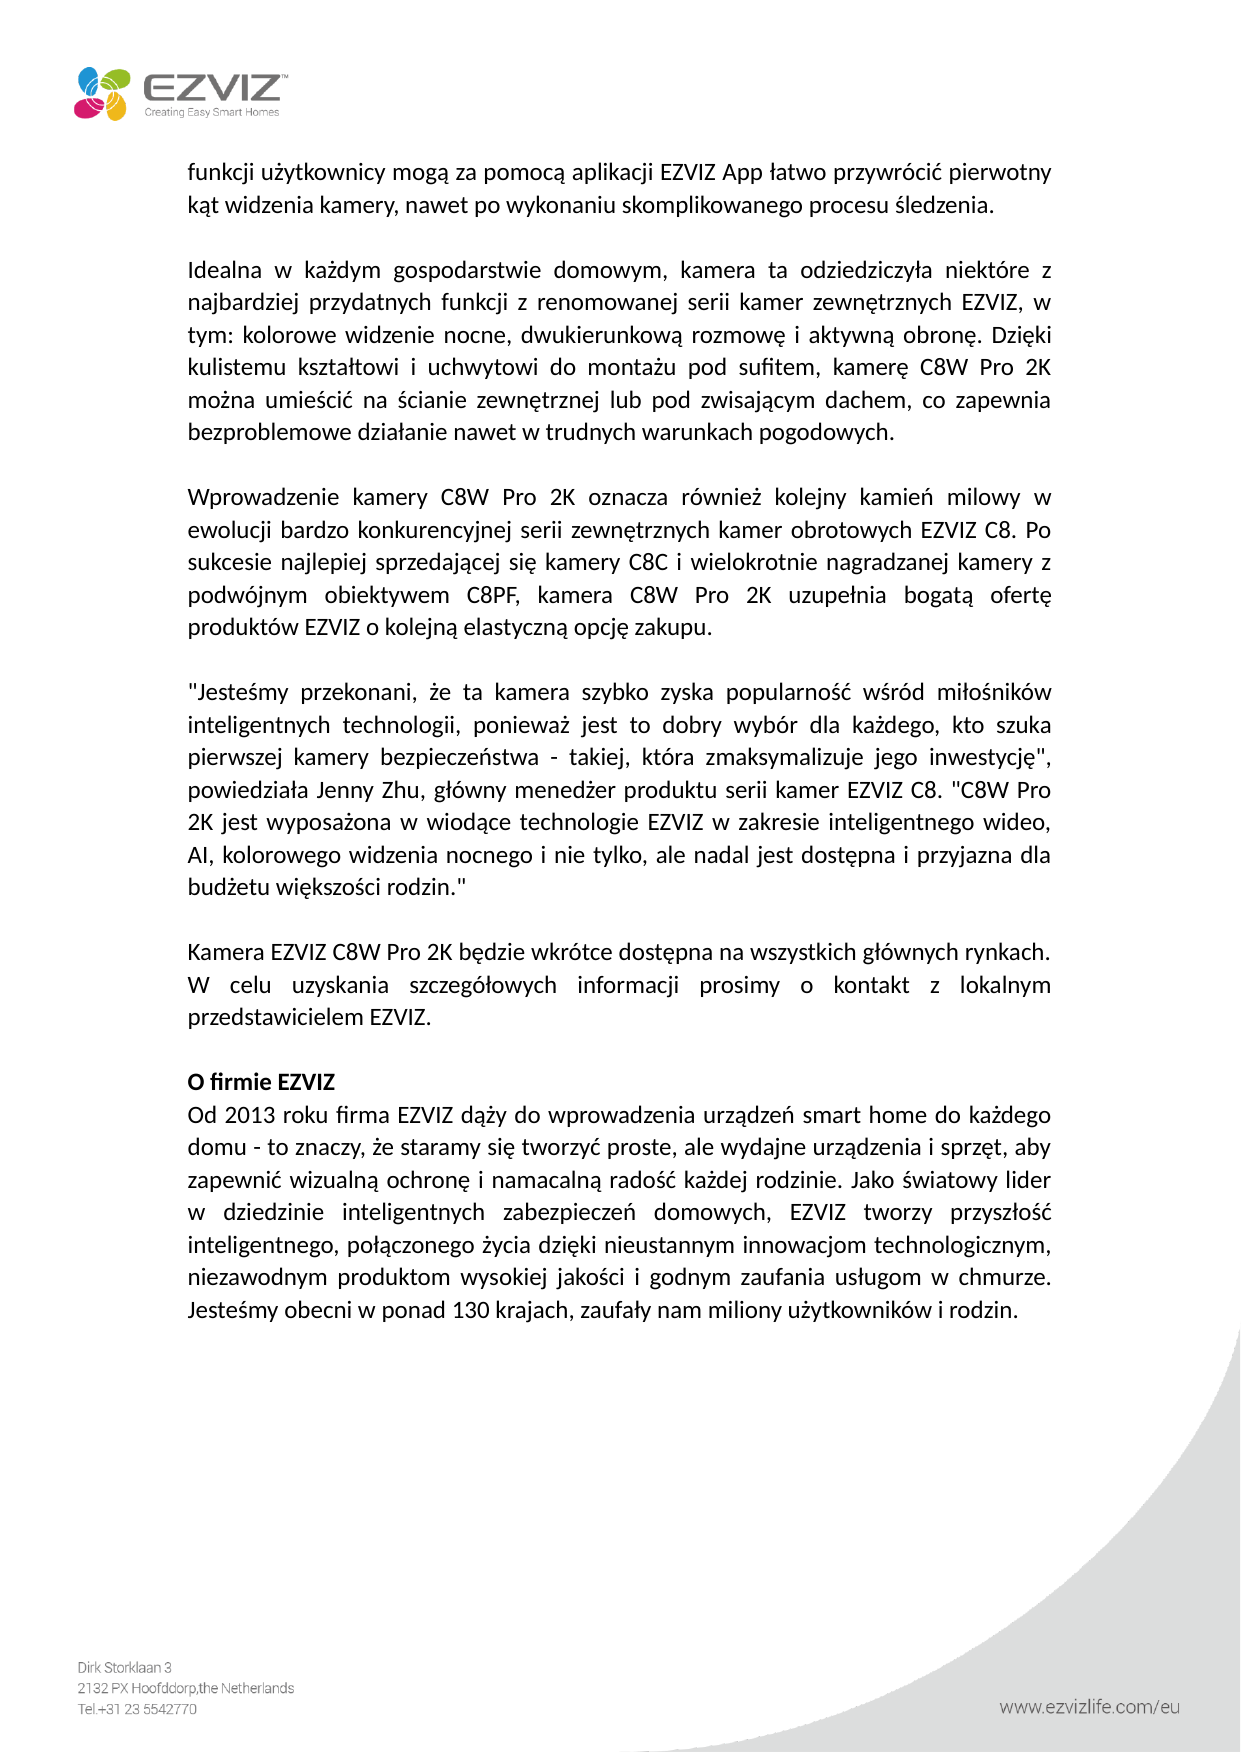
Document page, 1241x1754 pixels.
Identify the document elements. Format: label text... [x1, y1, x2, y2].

text O firmie EZVIZ [187, 1066, 1053, 1098]
text Od 2013 roku firma EZVIZ dąży do wprowadzenia urządzeń smart home do każdego domu - to znaczy, że staramy się tworzyć proste, ale wydajne urządzenia i sprzęt, aby zapewnić wizualną ochronę i namacalną radość każdej rodzinie. Jako światowy lider w dziedzinie inteligentnych zabezpieczeń domowych, EZVIZ tworzy przyszłość inteligentnego, połączonego życia dzięki nieustannym innowacjom technologicznym, niezawodnym produktom wysokiej jakości i godnym zaufania usługom w chmurze. Jesteśmy obecni w ponad 130 krajach, zaufały nam miliony użytkowników i rodzin. [187, 1098, 1053, 1326]
picture [3, 0, 1241, 1752]
text Wprowadzenie kamery C8W Pro 2K oznacza również kolejny kamień milowy w ewolucji bardzo konkurencyjnej serii zewnętrznych kamer obrotowych EZVIZ C8. Po sukcesie najlepiej sprzedającej się kamery C8C i wielokrotnie nagradzanej kamery z podwójnym obiektywem C8PF, kamera C8W Pro 2K uzupełnia bogatą ofertę produktów EZVIZ o kolejną elastyczną opcję zakupu. [187, 481, 1053, 643]
text Idealna w każdym gospodarstwie domowym, kamera ta odziedziczyła niektóre z najbardziej przydatnych funkcji z renomowanej serii kamer zewnętrznych EZVIZ, w tym: kolorowe widzenie nocne, dwukierunkową rozmowę i aktywną obronę. Dzięki kulistemu kształtowi i uchwytowi do montażu pod sufitem, kamerę C8W Pro 2K można umieścić na ścianie zewnętrznej lub pod zwisającym dachem, co zapewnia bezproblemowe działanie nawet w trudnych warunkach pogodowych. [187, 253, 1053, 448]
text "Jesteśmy przekonani, że ta kamera szybko zyska popularność wśród miłośników inteligentnych technologii, ponieważ jest to dobry wybór dla każdego, kto szuka pierwszej kamery bezpieczeństwa - takiej, która zmaksymalizuje jego inwestycję", powiedziała Jenny Zhu, główny menedżer produktu serii kamer EZVIZ C8. "C8W Pro 2K jest wyposażona w wiodące technologie EZVIZ w zakresie inteligentnego wideo, AI, kolorowego widzenia nocnego i nie tylko, ale nadal jest dostępna i przyjazna dla budżetu większości rodzin." [187, 676, 1053, 903]
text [187, 156, 1053, 221]
text Kamera EZVIZ C8W Pro 2K będzie wkrótce dostępna na wszystkich głównych rynkach. W celu uzyskania szczegółowych informacji prosimy o kontakt z lokalnym przedstawicielem EZVIZ. [187, 936, 1053, 1033]
